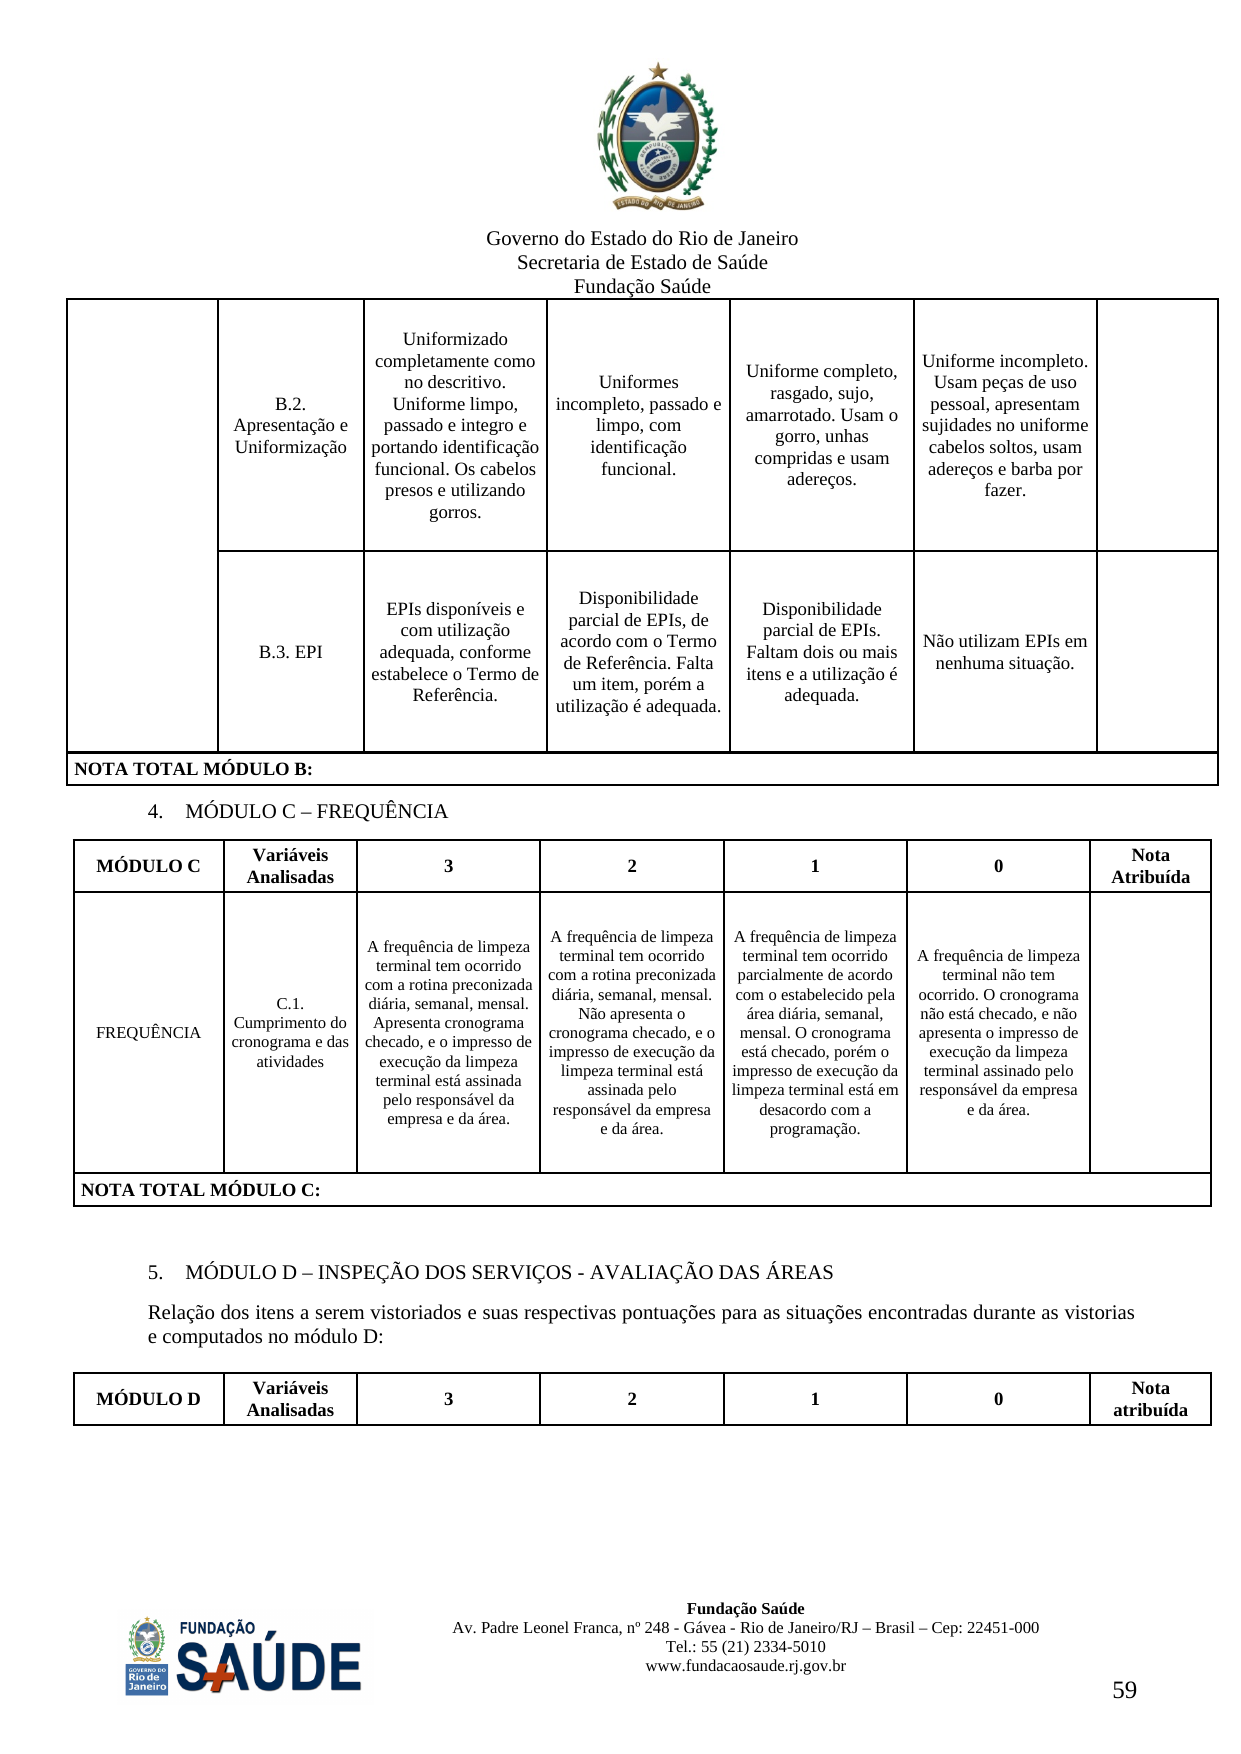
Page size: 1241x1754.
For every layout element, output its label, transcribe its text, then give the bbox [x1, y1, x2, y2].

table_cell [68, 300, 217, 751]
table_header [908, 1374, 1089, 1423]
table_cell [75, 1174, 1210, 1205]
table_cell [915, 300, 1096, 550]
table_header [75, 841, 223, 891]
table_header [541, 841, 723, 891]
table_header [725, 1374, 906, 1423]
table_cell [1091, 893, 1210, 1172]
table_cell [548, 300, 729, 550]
list MÓDULO C – FREQUÊNCIA [148, 799, 1137, 823]
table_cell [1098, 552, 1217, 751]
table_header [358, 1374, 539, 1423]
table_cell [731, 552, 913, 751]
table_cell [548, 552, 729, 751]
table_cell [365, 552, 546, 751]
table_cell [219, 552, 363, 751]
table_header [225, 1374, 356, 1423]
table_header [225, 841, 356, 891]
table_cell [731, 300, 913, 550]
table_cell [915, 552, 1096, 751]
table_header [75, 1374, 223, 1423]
picture [582, 58, 738, 212]
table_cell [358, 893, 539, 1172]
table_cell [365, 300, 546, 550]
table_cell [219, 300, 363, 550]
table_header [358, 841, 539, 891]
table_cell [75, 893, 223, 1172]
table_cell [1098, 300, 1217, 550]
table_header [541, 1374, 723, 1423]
picture [117, 1609, 375, 1705]
text Relação dos itens a serem vistoriados e suas respectivas pontuações para as situações encontradas durante as vistorias e computados no módulo D: [148, 1300, 1137, 1348]
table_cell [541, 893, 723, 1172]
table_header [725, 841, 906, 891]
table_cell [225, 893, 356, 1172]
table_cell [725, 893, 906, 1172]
list MÓDULO D – INSPEÇÃO DOS SERVIÇOS - AVALIAÇÃO DAS ÁREAS [148, 1259, 1137, 1284]
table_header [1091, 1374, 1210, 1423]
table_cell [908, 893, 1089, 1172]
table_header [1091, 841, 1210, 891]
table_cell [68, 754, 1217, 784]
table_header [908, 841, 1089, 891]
